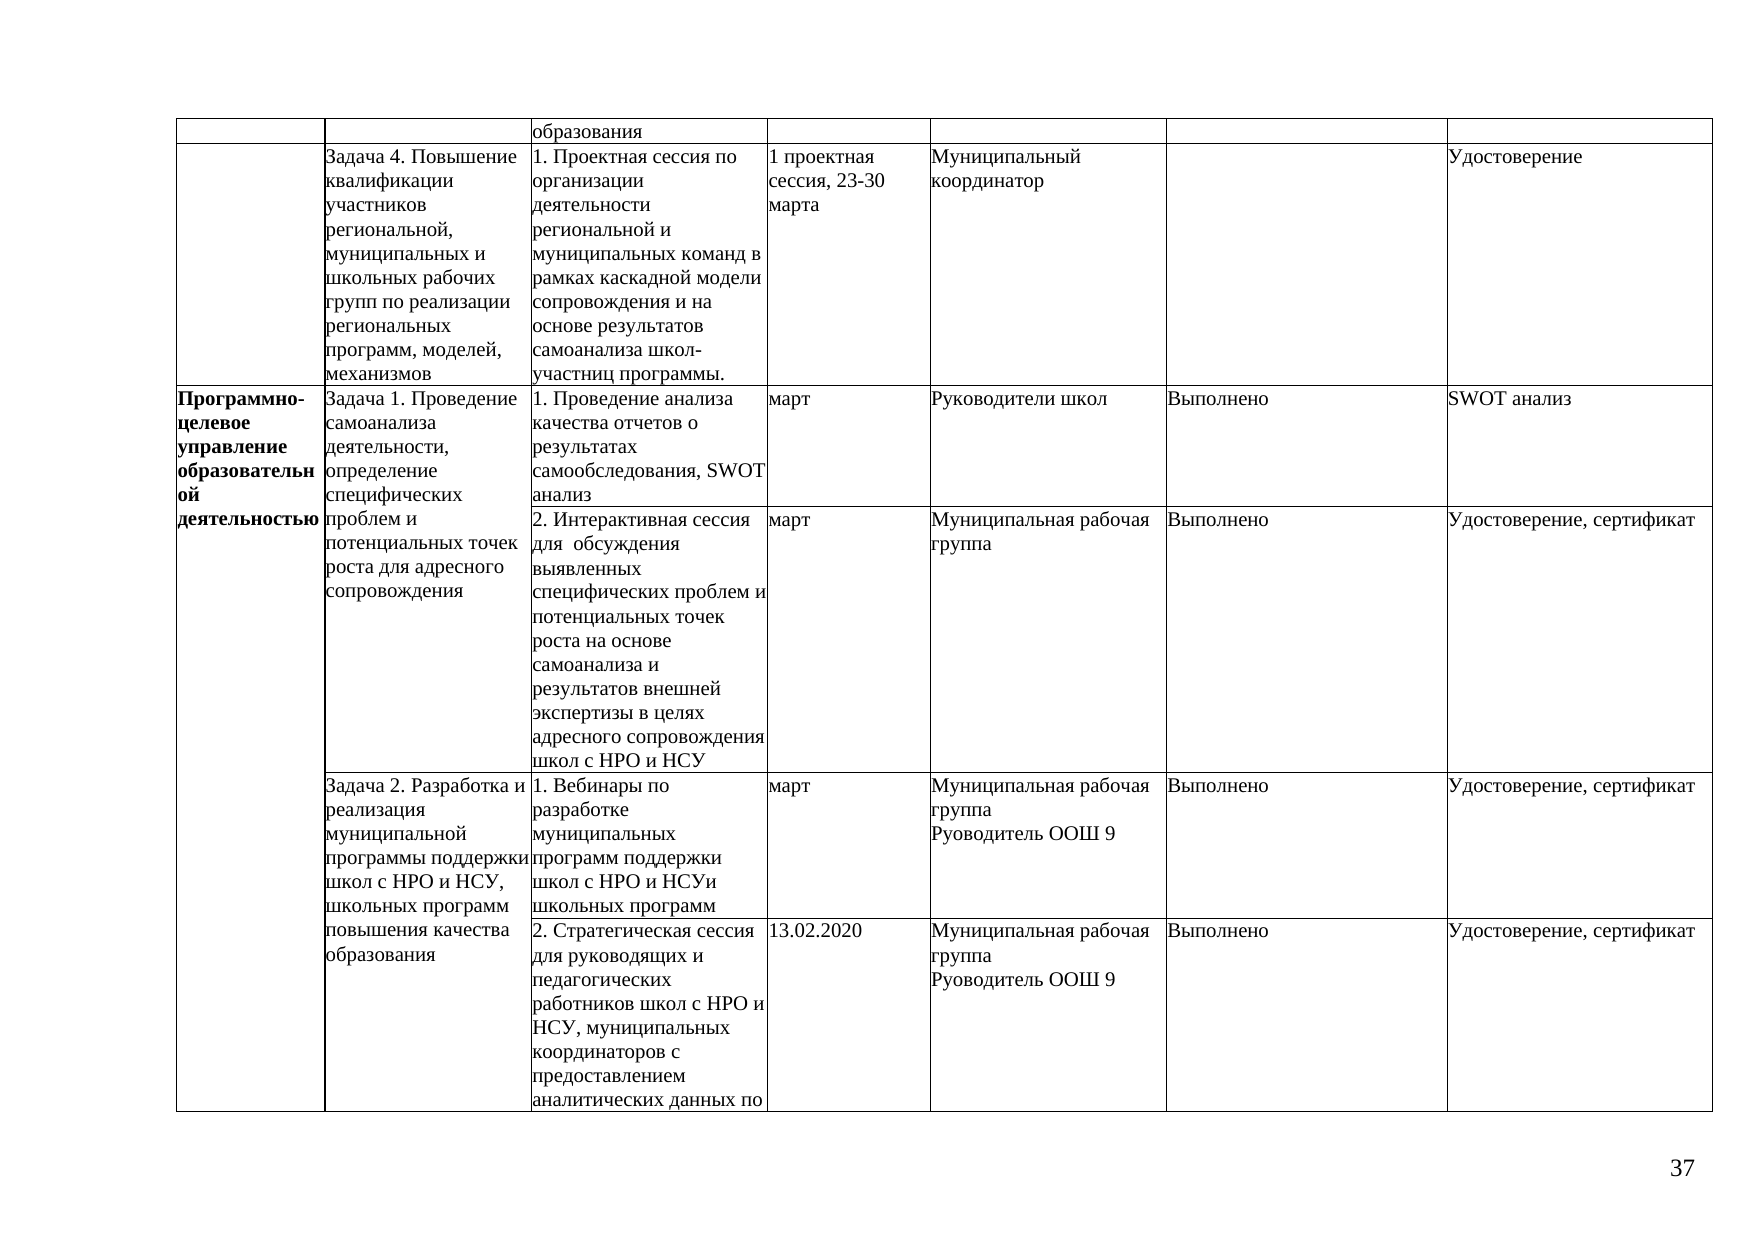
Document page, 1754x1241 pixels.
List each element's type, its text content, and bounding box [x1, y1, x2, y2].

table_cell 1. Вебинары по разработке муниципальных программ поддержки школ с НРО и НСУи школьных программ [532, 773, 767, 917]
table_cell Удостоверение [1448, 144, 1712, 385]
table_cell Задача 2. Разработка и реализация муниципальной программы поддержки школ с НРО и НСУ, школьных программ повышения качества образования [326, 773, 531, 1111]
table_cell Муниципальная рабочая группа [931, 507, 1166, 772]
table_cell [1448, 119, 1712, 143]
table_cell [1167, 144, 1447, 385]
table_cell Удостоверение, сертификат [1448, 773, 1712, 917]
table_cell [177, 119, 324, 143]
table_cell март [768, 386, 930, 506]
table_cell Программно-целевое управление образовательной деятельностью [177, 386, 324, 1111]
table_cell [931, 119, 1166, 143]
table_cell Муниципальный координатор [931, 144, 1166, 385]
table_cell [532, 119, 767, 143]
table_cell 2. Интерактивная сессия для обсуждения выявленных специфических проблем и потенциальных точек роста на основе самоанализа и результатов внешней экспертизы в целях адресного сопровождения школ с НРО и НСУ [532, 507, 767, 772]
table_cell Выполнено [1167, 773, 1447, 917]
table_cell 13.02.2020 [768, 919, 930, 1111]
table_cell Задача 4. Повышение квалификации участников региональной, муниципальных и школьных рабочих групп по реализации региональных программ, моделей, механизмов [326, 144, 531, 385]
table_cell [1167, 119, 1447, 143]
table_cell Муниципальная рабочая группа Руоводитель ООШ 9 [931, 773, 1166, 917]
table_cell март [768, 507, 930, 772]
table_cell Руководители школ [931, 386, 1166, 506]
table_cell [177, 144, 324, 385]
table_cell 1. Проектная сессия по организации деятельности региональной и муниципальных команд в рамках каскадной модели сопровождения и на основе результатов самоанализа школ-участниц программы. [532, 144, 767, 385]
table_cell Задача 1. Проведение самоанализа деятельности, определение специфических проблем и потенциальных точек роста для адресного сопровождения [326, 386, 531, 772]
table_cell [768, 119, 930, 143]
table_cell Выполнено [1167, 507, 1447, 772]
table_cell 1 проектная сессия, 23-30 марта [768, 144, 930, 385]
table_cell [532, 919, 767, 1111]
table_cell март [768, 773, 930, 917]
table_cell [931, 919, 1166, 1111]
table_cell Выполнено [1167, 919, 1447, 1111]
table_cell Удостоверение, сертификат [1448, 507, 1712, 772]
table_cell SWOT анализ [1448, 386, 1712, 506]
table_cell 1. Проведение анализа качества отчетов о результатах самообследования, SWOT анализ [532, 386, 767, 506]
table_cell Выполнено [1167, 386, 1447, 506]
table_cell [1448, 919, 1712, 1111]
